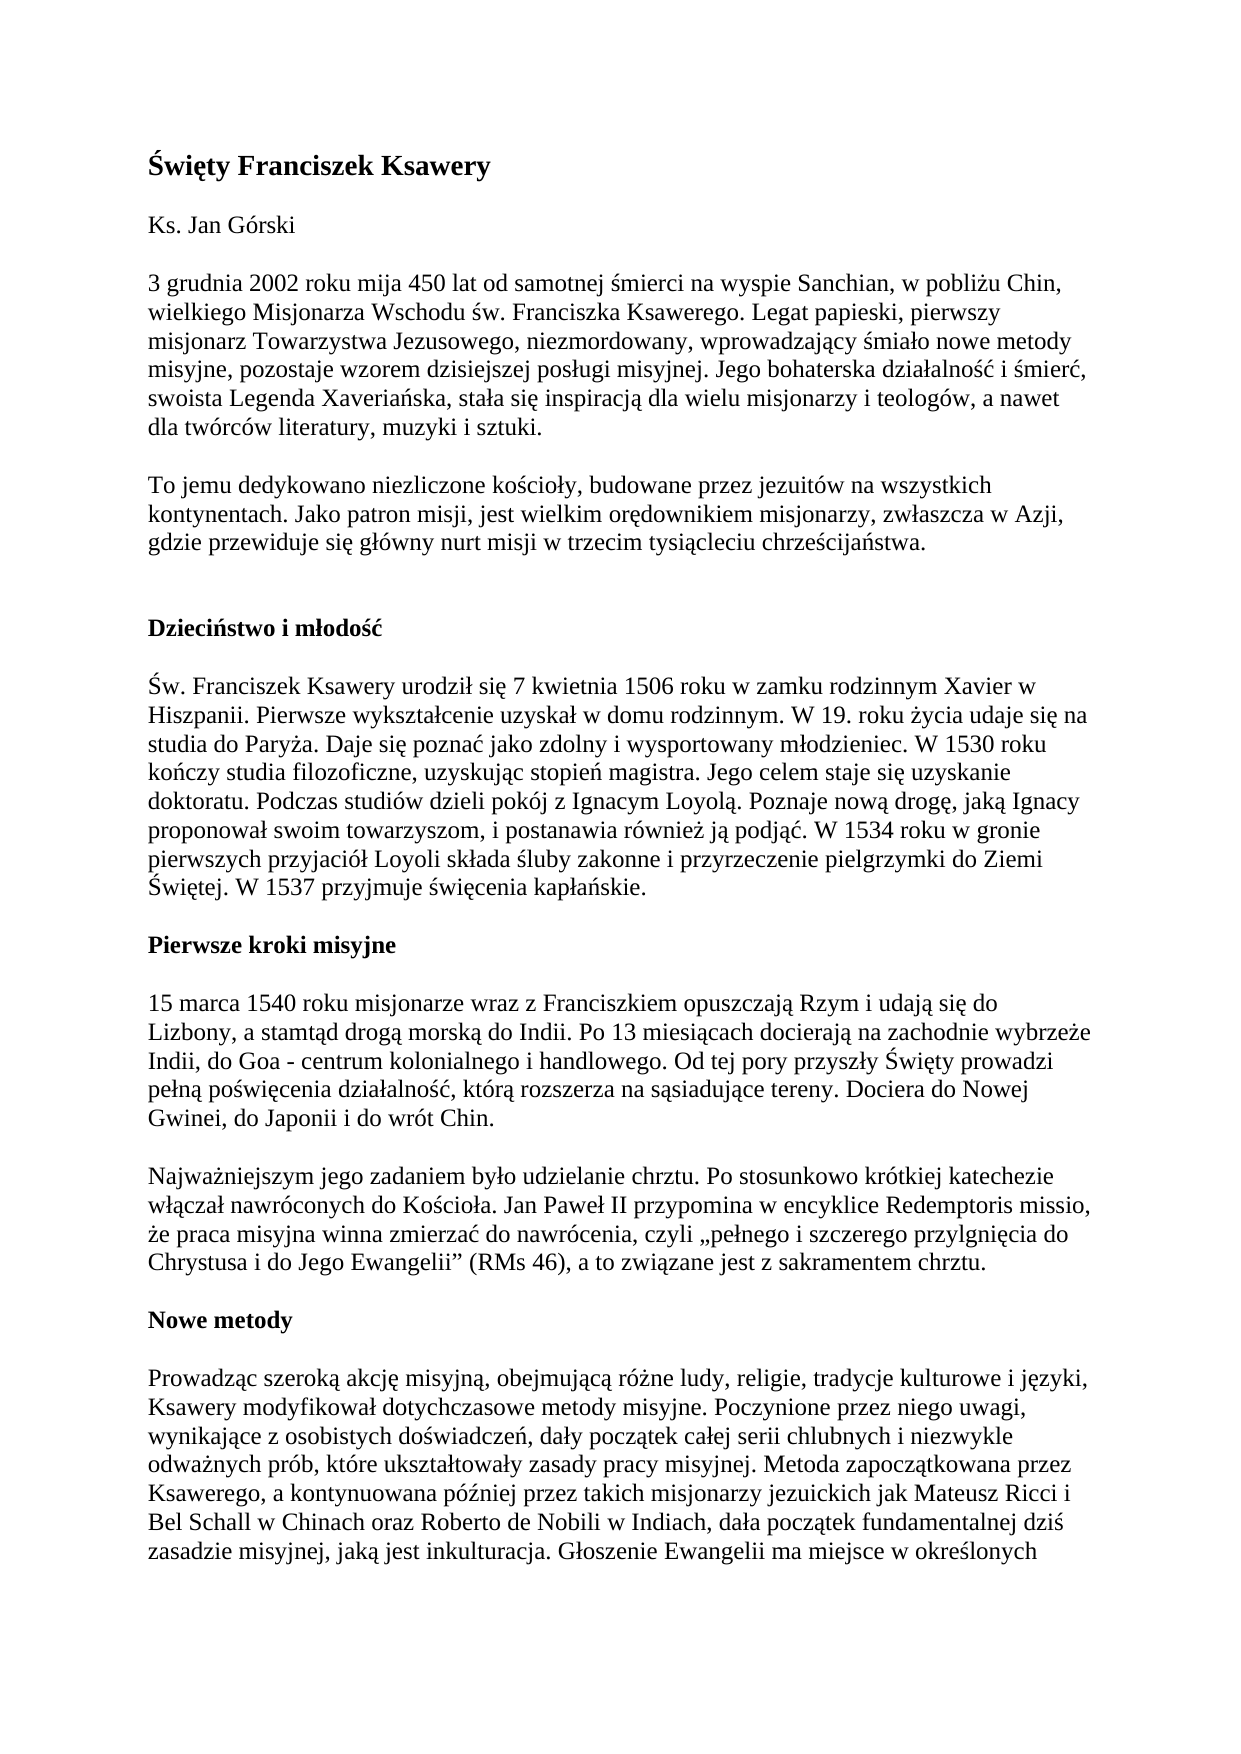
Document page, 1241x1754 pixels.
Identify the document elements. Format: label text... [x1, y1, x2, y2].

text 15 marca 1540 roku misjonarze wraz z Franciszkiem opuszczają Rzym i udają się do Lizbony, a stamtąd drogą morską do Indii. Po 13 miesiącach docierają na zachodnie wybrzeże Indii, do Goa - centrum kolonialnego i handlowego. Od tej pory przyszły Święty prowadzi pełną poświęcenia działalność, którą rozszerza na sąsiadujące tereny. Dociera do Nowej Gwinei, do Japonii i do wrót Chin. [148, 988, 1093, 1132]
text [148, 1363, 1093, 1564]
text Najważniejszym jego zadaniem było udzielanie chrztu. Po stosunkowo krótkiej katechezie włączał nawróconych do Kościoła. Jan Paweł II przypomina w encyklice Redemptoris missio, że praca misyjna winna zmierzać do nawrócenia, czyli „pełnego i szczerego przylgnięcia do Chrystusa i do Jego Ewangelii” (RMs 46), a to związane jest z sakramentem chrztu. [148, 1161, 1093, 1276]
text Święty Franciszek Ksawery [148, 148, 1093, 181]
text Ks. Jan Górski [148, 210, 1093, 239]
text Dzieciństwo i młodość [148, 613, 1093, 642]
text 3 grudnia 2002 roku mija 450 lat od samotnej śmierci na wyspie Sanchian, w pobliżu Chin, wielkiego Misjonarza Wschodu św. Franciszka Ksawerego. Legat papieski, pierwszy misjonarz Towarzystwa Jezusowego, niezmordowany, wprowadzający śmiało nowe metody misyjne, pozostaje wzorem dzisiejszej posługi misyjnej. Jego bohaterska działalność i śmierć, swoista Legenda Xaveriańska, stała się inspiracją dla wielu misjonarzy i teologów, a nawet dla twórców literatury, muzyki i sztuki. [148, 268, 1093, 441]
text To jemu dedykowano niezliczone kościoły, budowane przez jezuitów na wszystkich kontynentach. Jako patron misji, jest wielkim orędownikiem misjonarzy, zwłaszcza w Azji, gdzie przewiduje się główny nurt misji w trzecim tysiącleciu chrześcijaństwa. [148, 470, 1093, 584]
subtitle Nowe metody [148, 1305, 1093, 1334]
text Św. Franciszek Ksawery urodził się 7 kwietnia 1506 roku w zamku rodzinnym Xavier w Hiszpanii. Pierwsze wykształcenie uzyskał w domu rodzinnym. W 19. roku życia udaje się na studia do Paryża. Daje się poznać jako zdolny i wysportowany młodzieniec. W 1530 roku kończy studia filozoficzne, uzyskując stopień magistra. Jego celem staje się uzyskanie doktoratu. Podczas studiów dzieli pokój z Ignacym Loyolą. Poznaje nową drogę, jaką Ignacy proponował swoim towarzyszom, i postanawia również ją podjąć. W 1534 roku w gronie pierwszych przyjaciół Loyoli składa śluby zakonne i przyrzeczenie pielgrzymki do Ziemi Świętej. W 1537 przyjmuje święcenia kapłańskie. [148, 671, 1093, 901]
text Pierwsze kroki misyjne [148, 930, 1093, 959]
